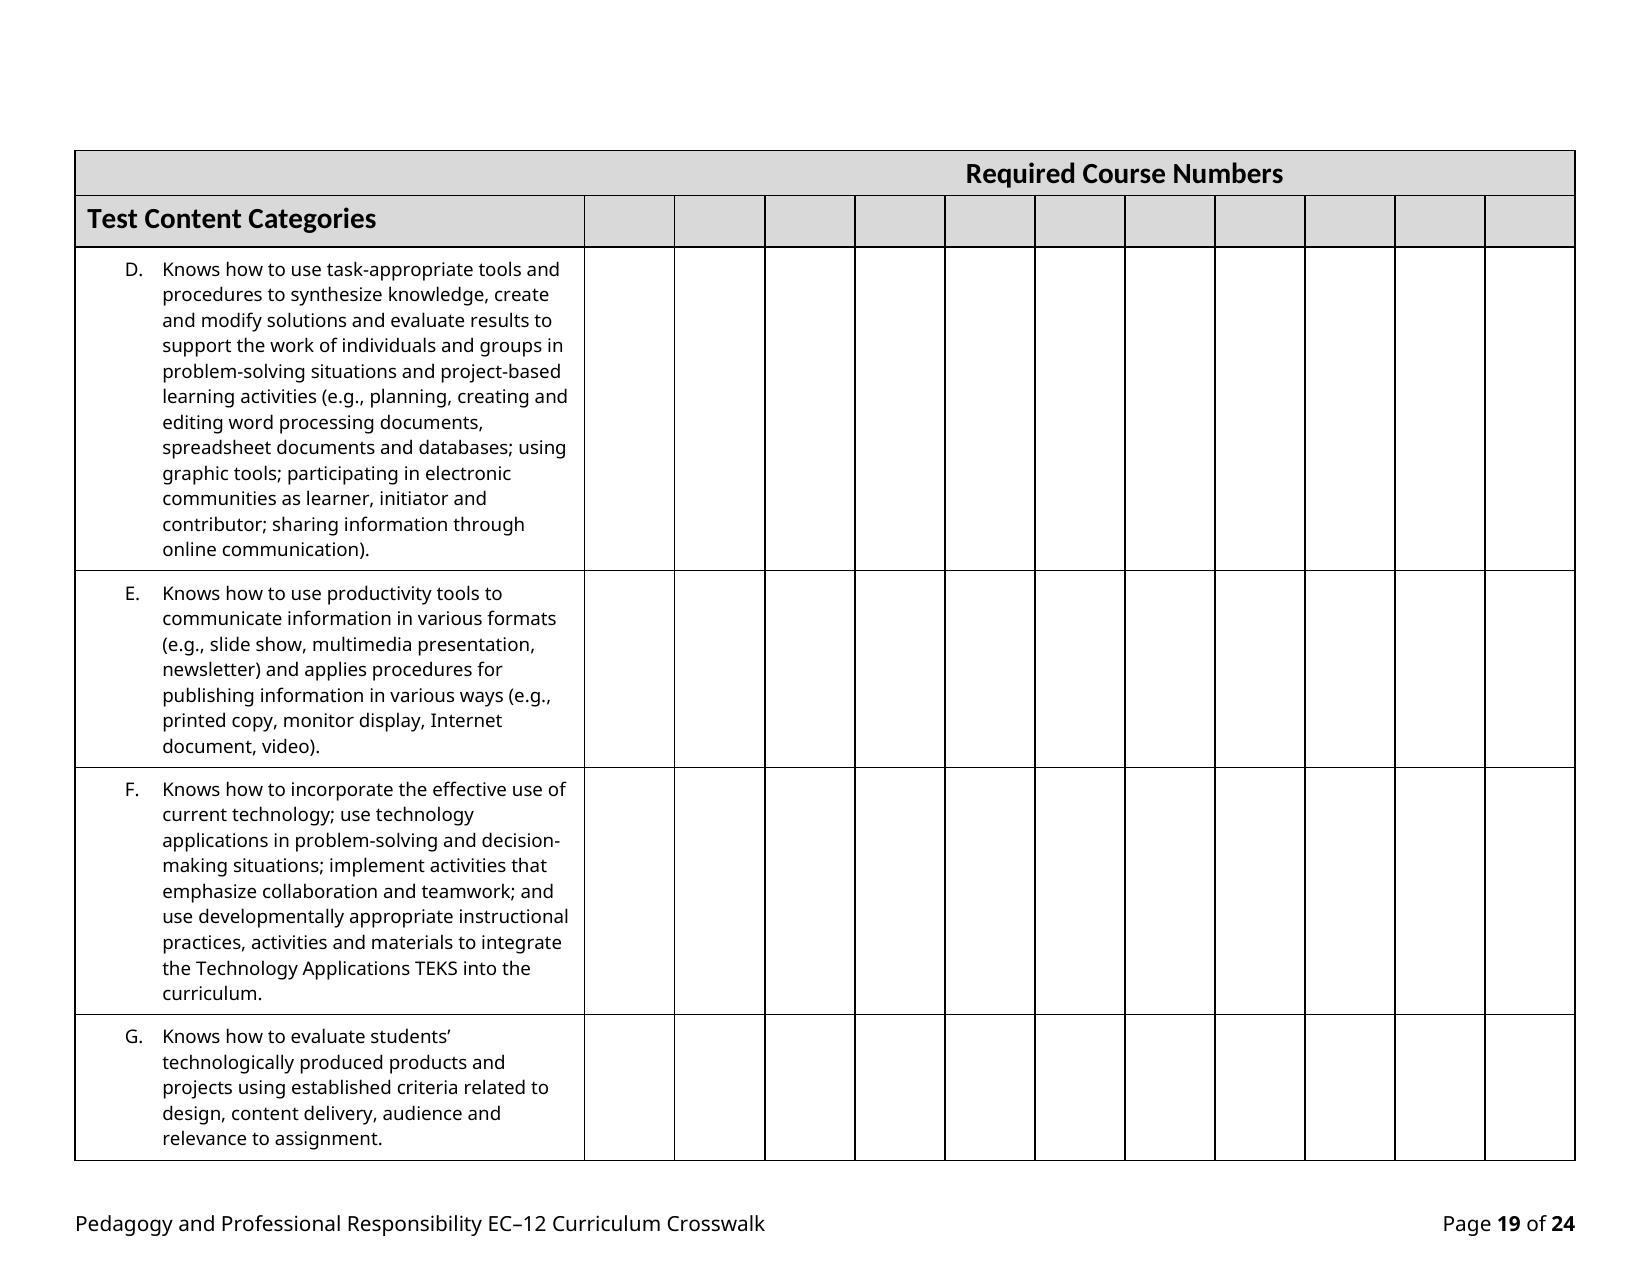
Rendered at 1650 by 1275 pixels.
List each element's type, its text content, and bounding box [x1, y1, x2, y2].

table_cell [1126, 768, 1214, 1014]
table_cell [585, 248, 674, 570]
table_cell [1126, 571, 1214, 767]
table_cell [1396, 196, 1484, 246]
table_cell [766, 196, 854, 246]
table_cell [766, 768, 854, 1014]
table_cell [1126, 1015, 1214, 1159]
table_cell [1306, 196, 1394, 246]
table_cell [1306, 248, 1394, 570]
table_cell [1216, 768, 1304, 1014]
table_cell [946, 196, 1034, 246]
table_cell [1396, 571, 1484, 767]
table_cell [946, 248, 1034, 570]
table_cell Knows how to incorporate the effective use of current technology; use technology applications in problem-solving and decision-making situations; implement activities that emphasize collaboration and teamwork; and use developmentally appropriate instructional practices, activities and materials to integrate the Technology Applications TEKS into the curriculum. [76, 768, 584, 1014]
table_cell [1396, 1015, 1484, 1159]
table_cell [1486, 768, 1574, 1014]
table_cell [675, 768, 764, 1014]
table_cell [1486, 196, 1574, 246]
table_cell [856, 1015, 944, 1159]
table_cell [1036, 196, 1124, 246]
table_cell [585, 768, 674, 1014]
table_cell [1216, 1015, 1304, 1159]
table_cell [1306, 768, 1394, 1014]
table_cell [675, 248, 764, 570]
table_cell [1486, 571, 1574, 767]
table_cell [766, 248, 854, 570]
table_cell [1036, 1015, 1124, 1159]
table_cell [585, 196, 674, 246]
table_cell [675, 1015, 764, 1159]
table_cell [1216, 248, 1304, 570]
table_cell [1036, 768, 1124, 1014]
table_cell [766, 571, 854, 767]
table_cell Knows how to use productivity tools to communicate information in various formats (e.g., slide show, multimedia presentation, newsletter) and applies procedures for publishing information in various ways (e.g., printed copy, monitor display, Internet document, video). [76, 571, 584, 767]
table_cell [1486, 1015, 1574, 1159]
table_cell [675, 196, 764, 246]
table_cell [856, 196, 944, 246]
table_cell [1036, 248, 1124, 570]
table_cell [766, 1015, 854, 1159]
table_header Required Course Numbers [76, 151, 1574, 195]
table_cell [1126, 196, 1214, 246]
table_cell [675, 571, 764, 767]
table_cell [1486, 248, 1574, 570]
table_cell [1216, 196, 1304, 246]
table_cell [1306, 1015, 1394, 1159]
table_cell [1126, 248, 1214, 570]
table_cell [856, 571, 944, 767]
table_cell [1396, 248, 1484, 570]
table_cell [946, 1015, 1034, 1159]
table_cell Test Content Categories [76, 196, 584, 246]
table_cell [856, 768, 944, 1014]
table_cell [585, 1015, 674, 1159]
table_cell [946, 768, 1034, 1014]
table_cell [856, 248, 944, 570]
table_cell [1036, 571, 1124, 767]
table_cell [1216, 571, 1304, 767]
table_cell [585, 571, 674, 767]
table_cell Knows how to evaluate students’ technologically produced products and projects using established criteria related to design, content delivery, audience and relevance to assignment. [76, 1015, 584, 1159]
table_cell [946, 571, 1034, 767]
table_cell [1396, 768, 1484, 1014]
table_cell Knows how to use task-appropriate tools and procedures to synthesize knowledge, create and modify solutions and evaluate results to support the work of individuals and groups in problem-solving situations and project-based learning activities (e.g., planning, creating and editing word processing documents, spreadsheet documents and databases; using graphic tools; participating in electronic communities as learner, initiator and contributor; sharing information through online communication). [76, 248, 584, 570]
table_cell [1306, 571, 1394, 767]
